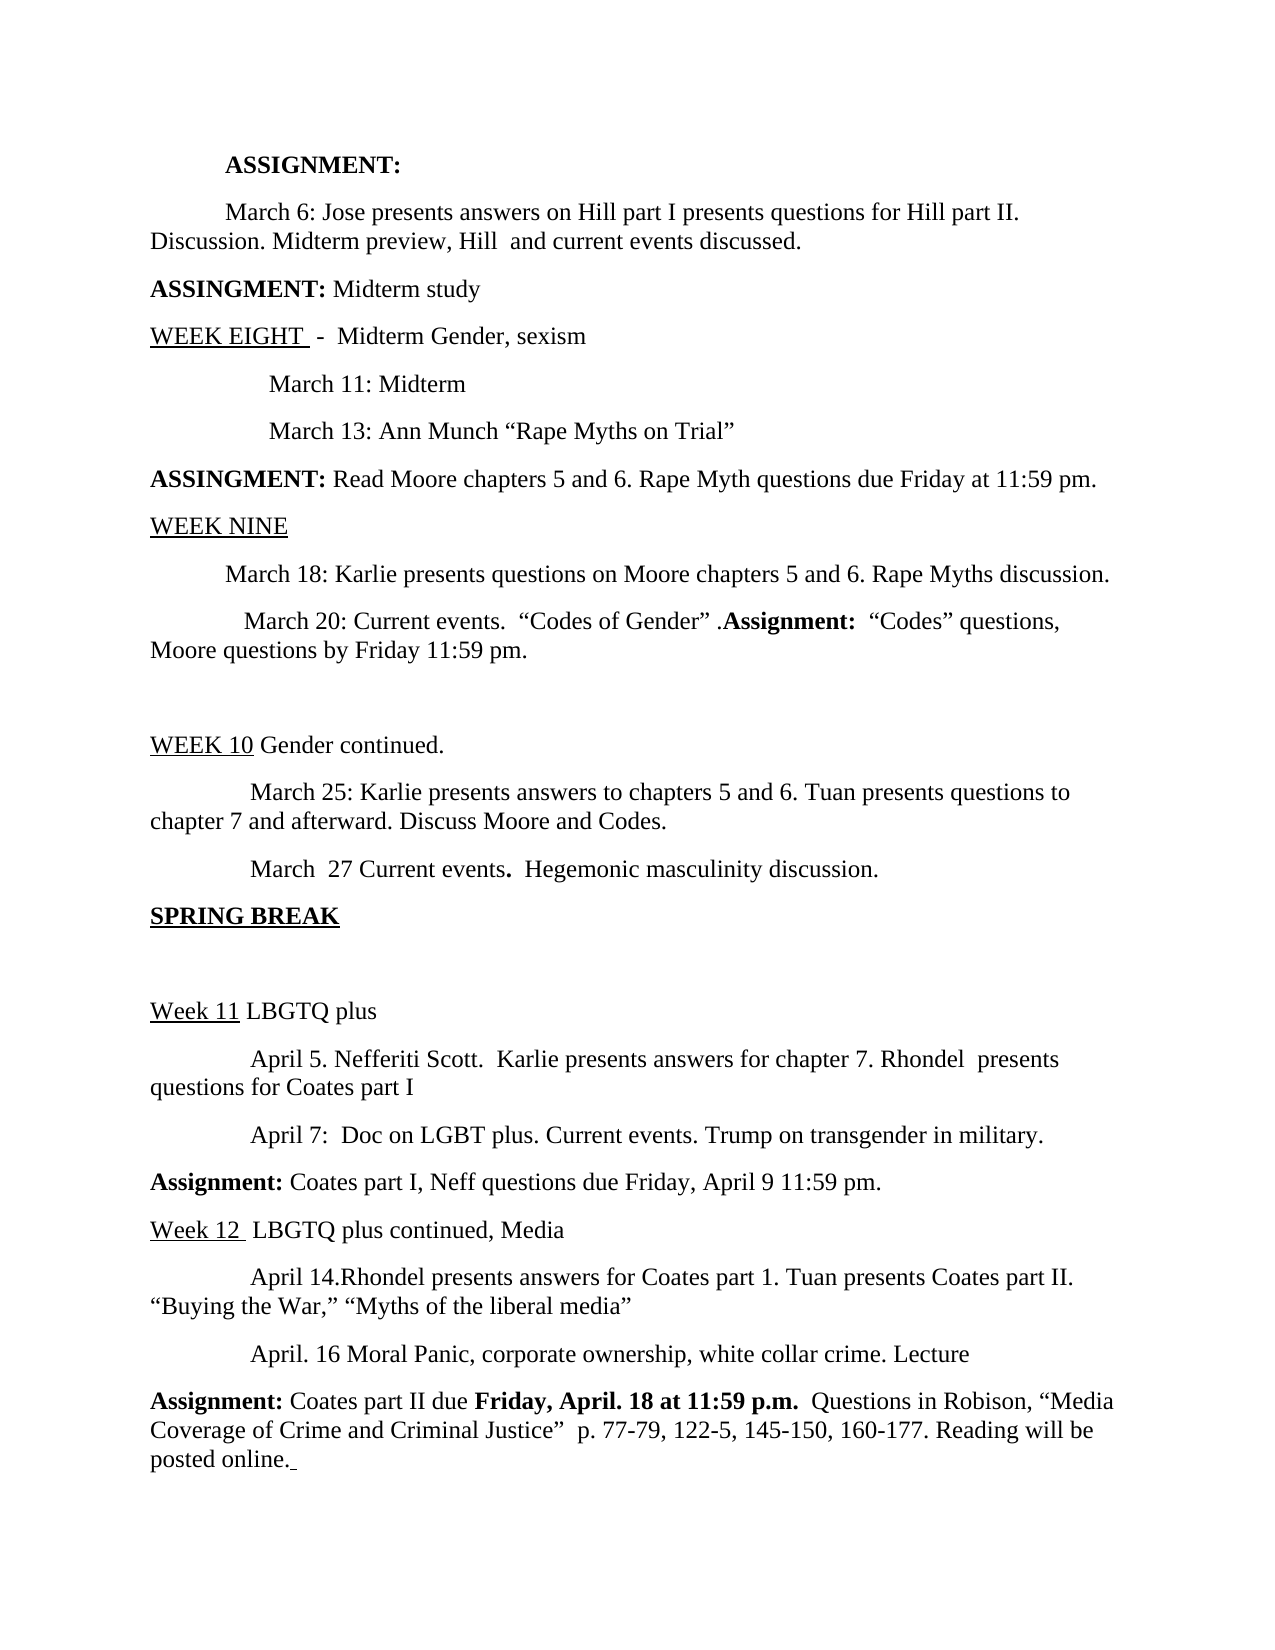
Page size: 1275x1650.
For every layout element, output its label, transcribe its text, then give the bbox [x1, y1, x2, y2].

text ASSIGNMENT: [150, 150, 1125, 179]
text ASSINGMENT: Read Moore chapters 5 and 6. Rape Myth questions due Friday at 11:59 pm. [150, 464, 1125, 492]
text ASSINGMENT: Midterm study [150, 274, 1125, 302]
text WEEK EIGHT - Midterm Gender, sexism [150, 321, 1125, 350]
text SPRING BREAK [150, 901, 1125, 930]
text March 25: Karlie presents answers to chapters 5 and 6. Tuan presents questions to chapter 7 and afterward. Discuss Moore and Codes. [150, 777, 1125, 835]
text April. 16 Moral Panic, corporate ownership, white collar crime. Lecture [150, 1339, 1125, 1367]
text WEEK 10 Gender continued. [150, 730, 1125, 759]
text March 6: Jose presents answers on Hill part I presents questions for Hill part II. Discussion. Midterm preview, Hill and current events discussed. [150, 197, 1125, 255]
text March 18: Karlie presents questions on Moore chapters 5 and 6. Rape Myths discussion. [150, 559, 1125, 587]
text March 11: Midterm [150, 369, 1125, 397]
text Week 12 LBGTQ plus continued, Media [150, 1215, 1125, 1244]
text Assignment: Coates part II due Friday, April. 18 at 11:59 p.m. Questions in Robison, “Media Coverage of Crime and Criminal Justice” p. 77-79, 122-5, 145-150, 160-177. Reading will be posted online. [150, 1386, 1125, 1472]
text March 13: Ann Munch “Rape Myths on Trial” [150, 416, 1125, 445]
text Week 11 LBGTQ plus [150, 996, 1125, 1025]
text WEEK NINE [150, 511, 1125, 540]
text April 14.Rhondel presents answers for Coates part 1. Tuan presents Coates part II. “Buying the War,” “Myths of the liberal media” [150, 1262, 1125, 1320]
text March 20: Current events. “Codes of Gender” .Assignment: “Codes” questions, Moore questions by Friday 11:59 pm. [150, 606, 1125, 664]
text April 7: Doc on LGBT plus. Current events. Trump on transgender in military. [150, 1120, 1125, 1149]
text Assignment: Coates part I, Neff questions due Friday, April 9 11:59 pm. [150, 1167, 1125, 1196]
text April 5. Nefferiti Scott. Karlie presents answers for chapter 7. Rhondel presents questions for Coates part I [150, 1044, 1125, 1101]
text March 27 Current events. Hegemonic masculinity discussion. [150, 854, 1125, 882]
